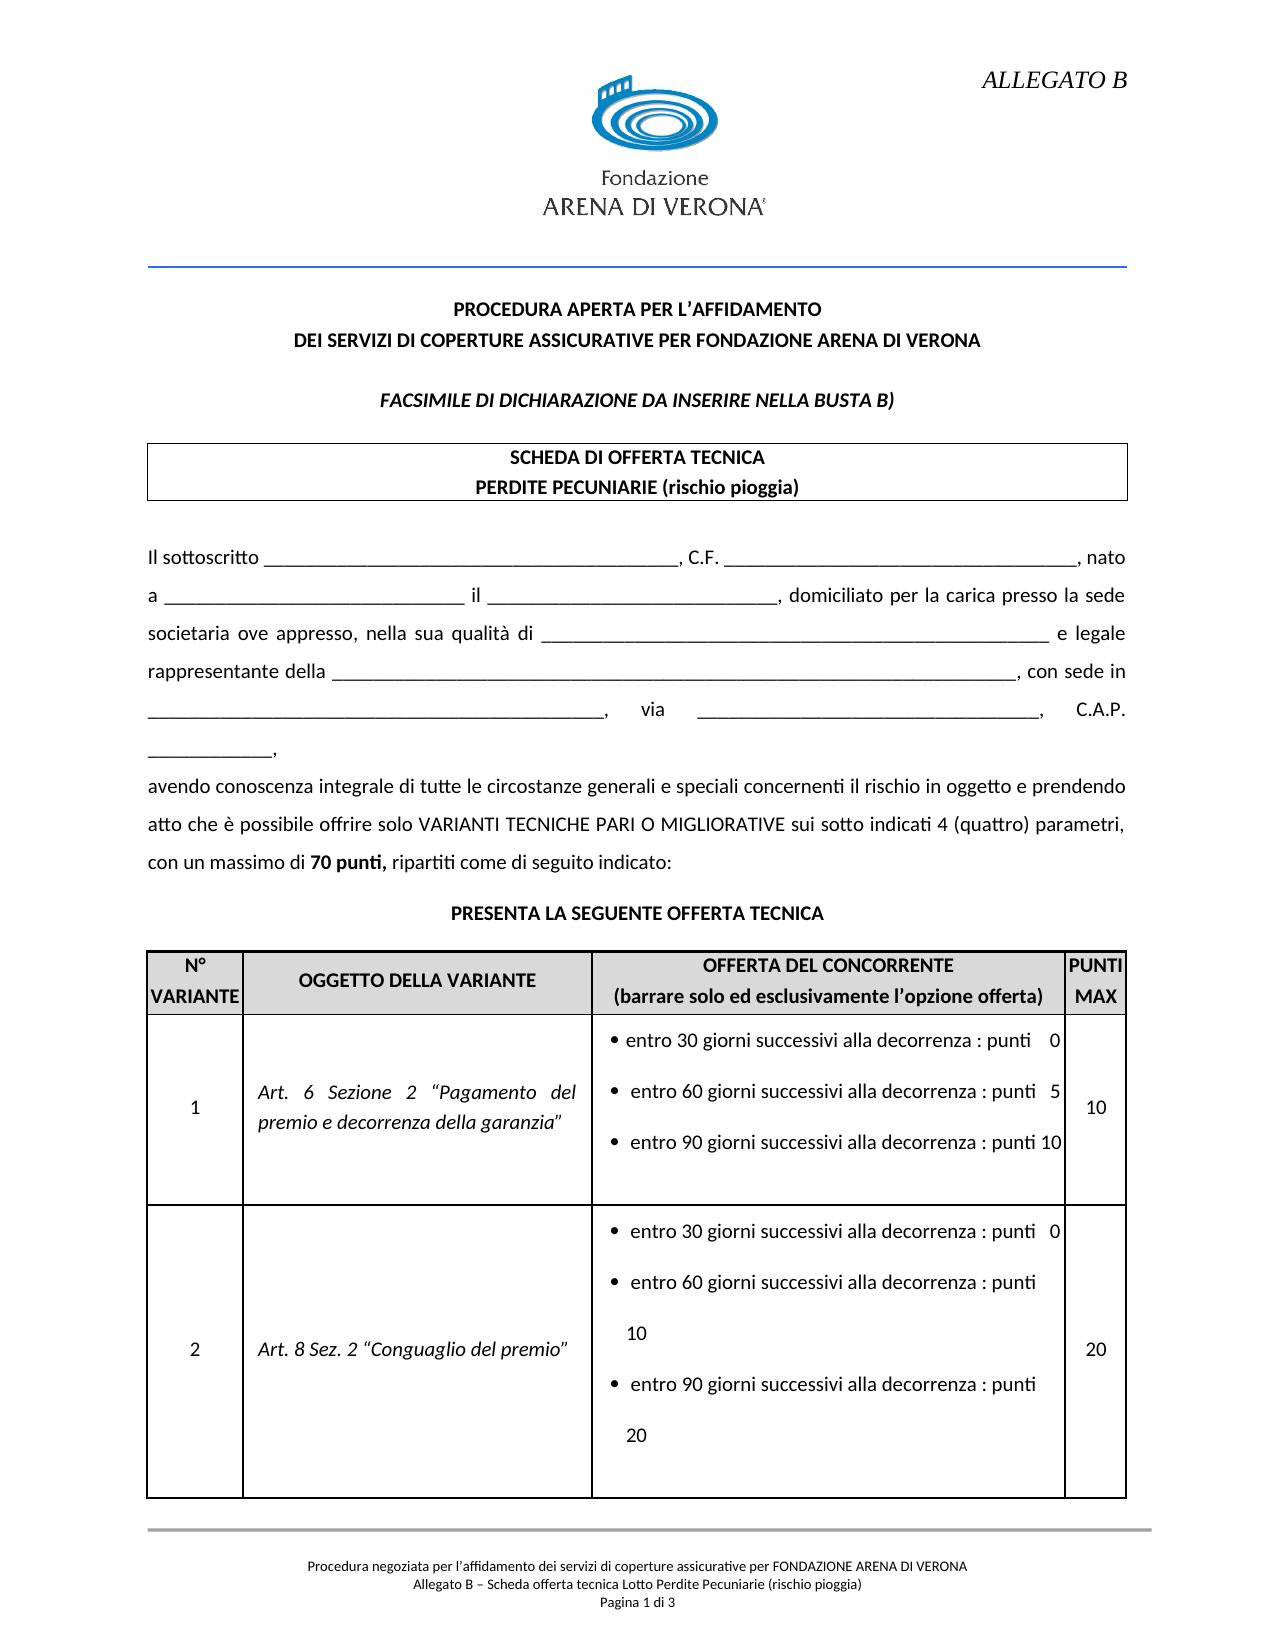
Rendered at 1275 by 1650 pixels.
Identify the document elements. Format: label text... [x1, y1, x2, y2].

text DEI SERVIZI DI COPERTURE ASSICURATIVE PER FONDAZIONE ARENA DI VERONA [148, 327, 1127, 352]
table_cell 1 [148, 1015, 242, 1204]
text FACSIMILE DI DICHIARAZIONE DA INSERIRE NELLA BUSTA B) [148, 388, 1127, 413]
table_cell 10 [1066, 1015, 1125, 1204]
text Il sottoscritto ________________________________________, C.F. __________________________________, nato a _____________________________ il ____________________________, domiciliato per la carica presso la sede societaria ove appresso, nella sua qualità di _________________________________________________ e legale rappresentante della __________________________________________________________________, con sede in ____________________________________________, via _________________________________, C.A.P. ____________, [148, 544, 1127, 760]
table_cell entro 30 giorni successivi alla decorrenza : punti 0 entro 60 giorni successivi alla decorrenza : punti 5 entro 90 giorni successivi alla decorrenza : punti 10 [593, 1015, 1064, 1204]
text PROCEDURA APERTA PER L’AFFIDAMENTO [148, 296, 1127, 322]
table_cell 2 [148, 1206, 242, 1497]
table_header OFFERTA DEL CONCORRENTE (barrare solo ed esclusivamente l’opzione offerta) [593, 953, 1064, 1014]
table_cell Art. 6 Sezione 2 “Pagamento del premio e decorrenza della garanzia” [244, 1015, 591, 1204]
table_header PUNTI MAX [1066, 953, 1125, 1014]
table_header OGGETTO DELLA VARIANTE [244, 953, 591, 1014]
text avendo conoscenza integrale di tutte le circostanze generali e speciali concernenti il rischio in oggetto e prendendo atto che è possibile offrire solo VARIANTI TECNICHE PARI O MIGLIORATIVE sui sotto indicati 4 (quattro) parametri, con un massimo di 70 punti, ripartiti come di seguito indicato: [148, 773, 1127, 874]
table_cell entro 30 giorni successivi alla decorrenza : punti 0 entro 60 giorni successivi alla decorrenza : punti 10 entro 90 giorni successivi alla decorrenza : punti 20 [593, 1206, 1064, 1497]
picture [541, 73, 767, 216]
text SCHEDA DI OFFERTA TECNICA [148, 444, 1127, 469]
table_cell Art. 8 Sez. 2 “Conguaglio del premio” [244, 1206, 591, 1497]
text PRESENTA LA SEGUENTE OFFERTA TECNICA [148, 900, 1127, 925]
table_header N° VARIANTE [148, 953, 242, 1014]
text PERDITE PECUNIARIE (rischio pioggia) [148, 473, 1127, 500]
table_cell 20 [1066, 1206, 1125, 1497]
